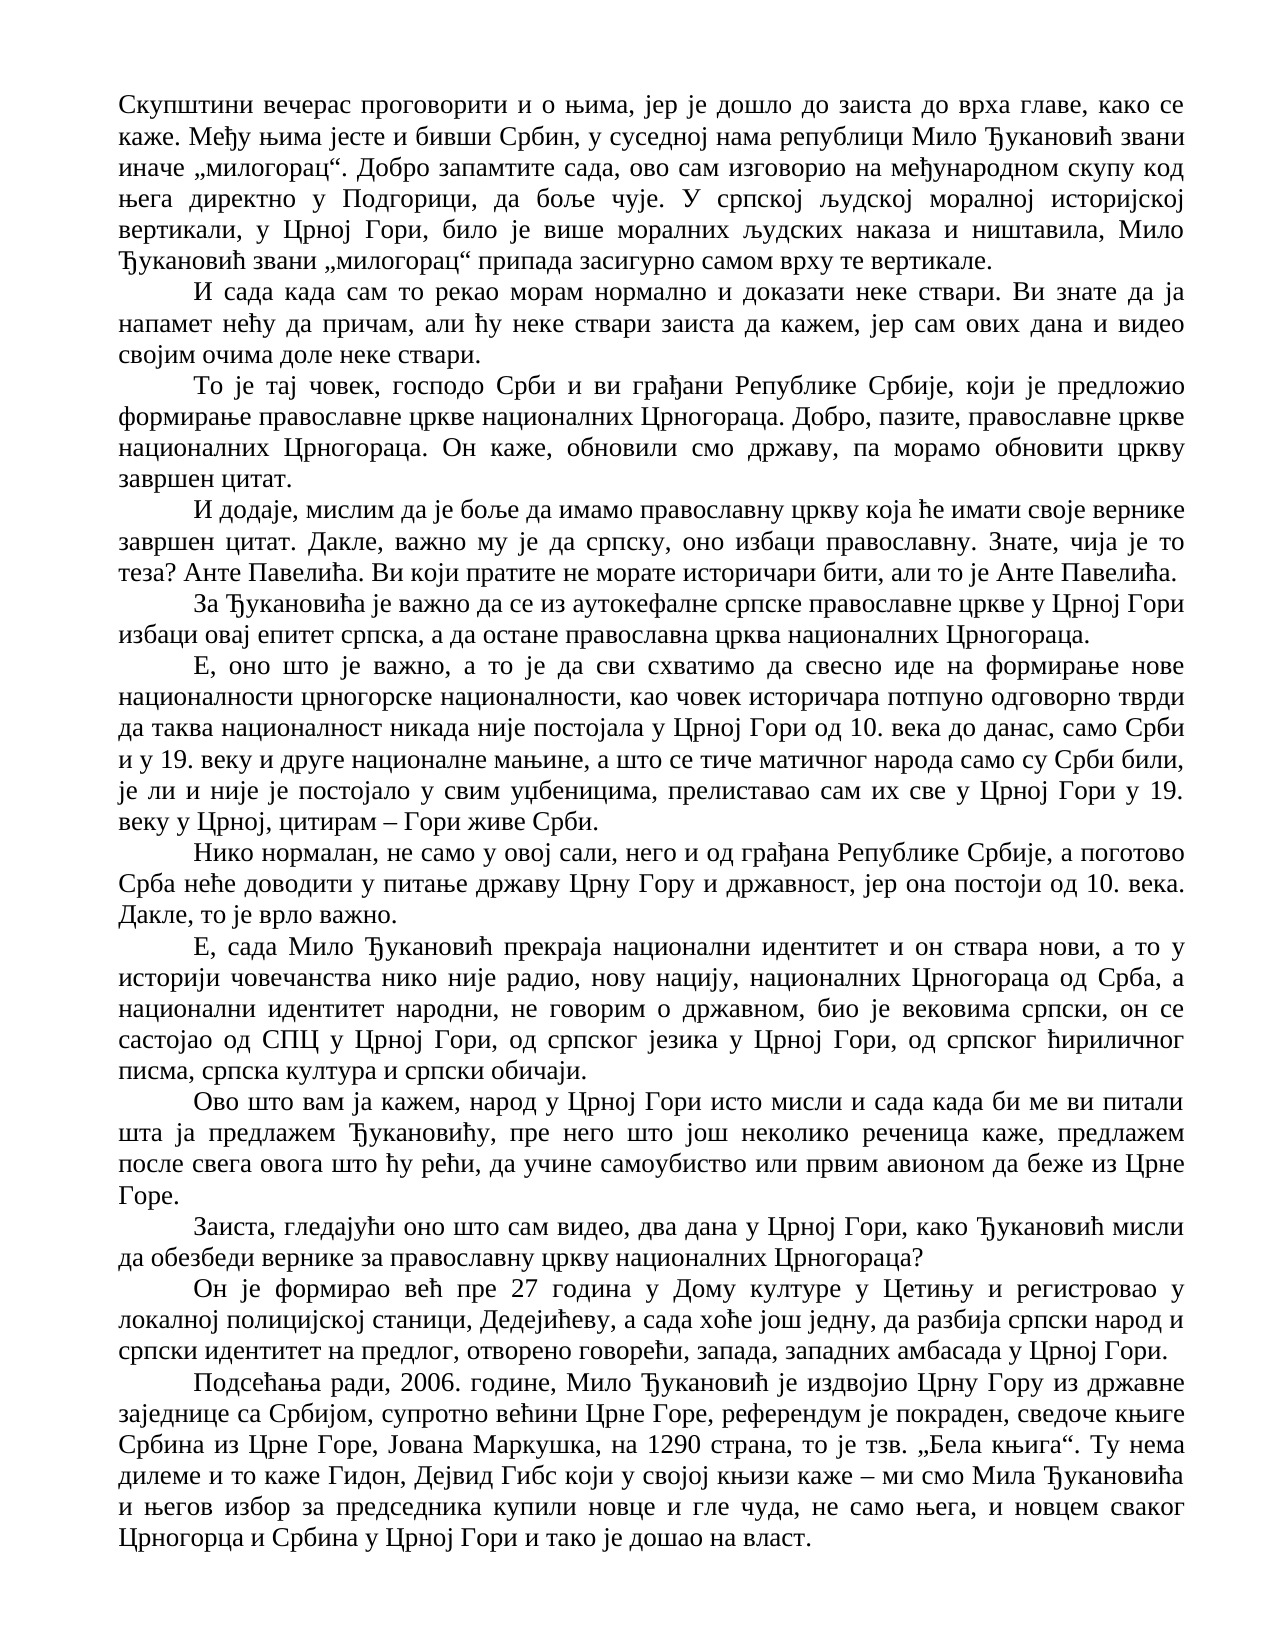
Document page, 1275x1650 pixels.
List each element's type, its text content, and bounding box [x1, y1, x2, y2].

text Заиста, гледајући оно што сам видео, два дана у Црној Гори, како Ђукановић мисли да обезбеди вернике за православну цркву националних Црногораца? [118, 1210, 1186, 1272]
text И сада када сам то рекао морам нормално и доказати неке ствари. Ви знате да ја напамет нећу да причам, али ћу неке ствари заиста да кажем, јер сам ових дана и видео својим очима доле неке ствари. [118, 276, 1186, 369]
text То је тај човек, господо Срби и ви грађани Републике Србије, који је предложио формирање православне цркве националних Црногораца. Добро, пазите, православне цркве националних Црногораца. Он каже, обновили смо државу, па морамо обновити цркву завршен цитат. [118, 369, 1186, 493]
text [118, 89, 1186, 276]
text Он је формирао већ пре 27 година у Дому културе у Цетињу и регистровао у локалној полицијској станици, Дедејићеву, а сада хоће још једну, да разбија српски народ и српски идентитет на предлог, отворено говорећи, запада, западних амбасада у Црној Гори. [118, 1272, 1186, 1366]
text Ово што вам ја кажем, народ у Црној Гори исто мисли и сада када би ме ви питали шта ја предлажем Ђукановићу, пре него што још неколико реченица каже, предлажем после свега овога што ћу рећи, да учине самоубиство или првим авионом да беже из Црне Горе. [118, 1085, 1186, 1210]
text Е, оно што је важно, а то је да сви схватимо да свесно иде на формирање нове националности црногорске националности, као човек историчара потпуно одговорно тврди да таква националност никада није постојала у Црној Гори од 10. века до данас, само Срби и у 19. веку и друге националне мањине, а што се тиче матичног народа само су Срби били, је ли и није је постојало у свим уџбеницима, прелиставао сам их све у Црној Гори у 19. веку у Црној, цитирам – Гори живе Срби. [118, 649, 1186, 836]
text И додаје, мислим да је боље да имамо православну цркву која ће имати своје вернике завршен цитат. Дакле, важно му је да српску, оно избаци православну. Знате, чија је то теза? Анте Павелића. Ви који пратите не морате историчари бити, али то је Анте Павелића. [118, 493, 1186, 587]
text Нико нормалан, не само у овој сали, него и од грађана Републике Србије, а поготово Срба неће доводити у питање државу Црну Гору и државност, јер она постоји од 10. века. Дакле, то је врло важно. [118, 836, 1186, 929]
text За Ђукановића је важно да се из аутокефалне српске православне цркве у Црној Гори избаци овај епитет српска, а да остане православна црква националних Црногораца. [118, 587, 1186, 649]
text Подсећања ради, 2006. године, Мило Ђукановић је издвојио Црну Гору из државне заједнице са Србијом, супротно већини Црне Горе, референдум је покраден, сведоче књиге Србина из Црне Горе, Јована Маркушка, на 1290 страна, то је тзв. „Бела књига“. Ту нема дилеме и то каже Гидон, Дејвид Гибс који у својој књизи каже – ми смо Мила Ђукановића и његов избор за председника купили новце и гле чуда, не само њега, и новцем сваког Црногорца и Србина у Црној Гори и тако је дошао на власт. [118, 1366, 1186, 1552]
text Е, сада Мило Ђукановић прекраја национални идентитет и он ствара нови, а то у историји човечанства нико није радио, нову нацију, националних Црногораца од Срба, а национални идентитет народни, не говорим о државном, био је вековима српски, он се састојао од СПЦ у Црној Гори, од српског језика у Црној Гори, од српског ћириличног писма, српска култура и српски обичаји. [118, 929, 1186, 1085]
